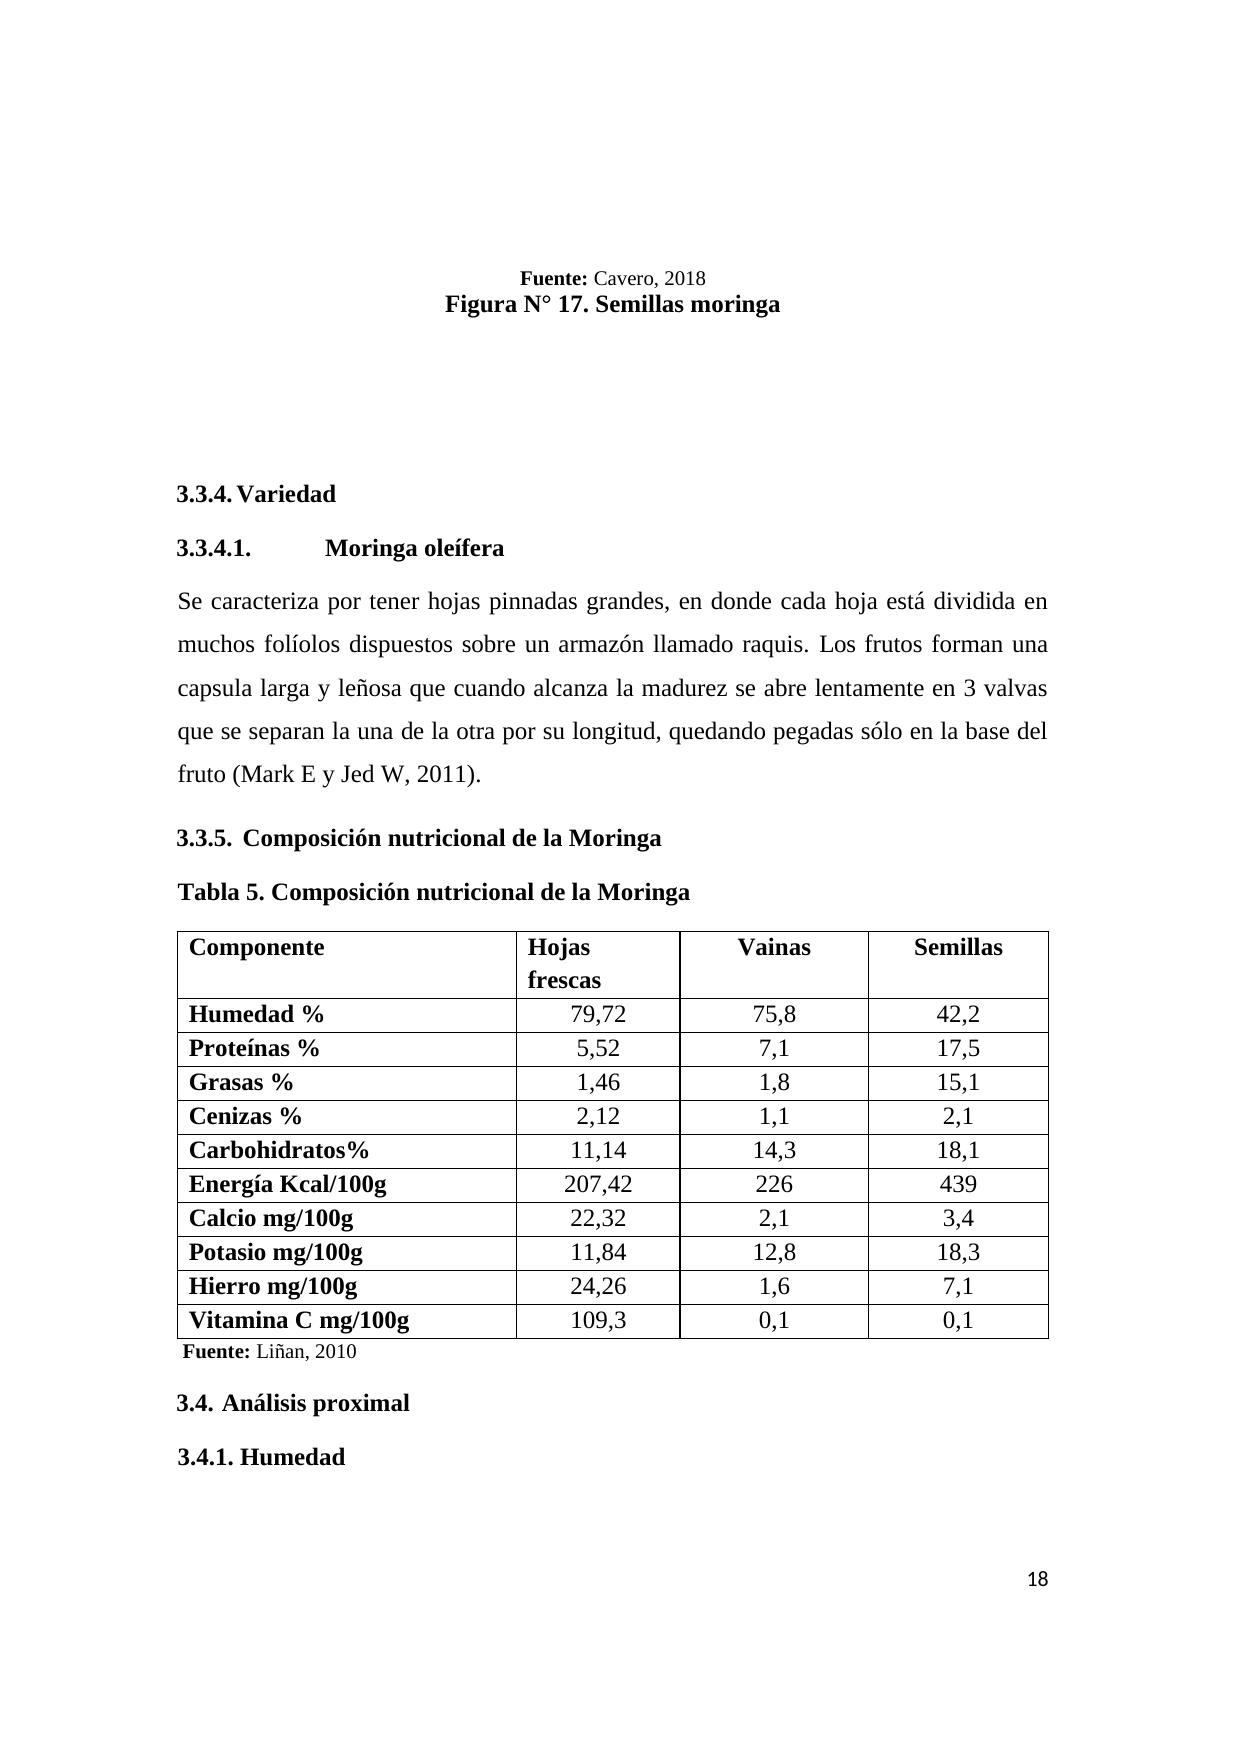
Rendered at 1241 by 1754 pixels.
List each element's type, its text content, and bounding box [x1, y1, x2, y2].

table_cell 17,5 [869, 1033, 1048, 1066]
table_cell Cenizas % [178, 1101, 516, 1134]
table_cell 3,4 [869, 1203, 1048, 1236]
table_cell Grasas % [178, 1067, 516, 1100]
table_cell 2,12 [517, 1101, 679, 1134]
table_cell 75,8 [681, 999, 868, 1032]
list Variedad [176, 479, 1048, 507]
text Tabla 5. Composición nutricional de la Moringa [177, 877, 1048, 906]
table_cell 207,42 [517, 1169, 679, 1202]
table_cell 12,8 [681, 1237, 868, 1270]
table_cell 439 [869, 1169, 1048, 1202]
text Se caracteriza por tener hojas pinnadas grandes, en donde cada hoja está dividida en muchos folíolos dispuestos sobre un armazón llamado raquis. Los frutos forman una capsula larga y leñosa que cuando alcanza la madurez se abre lentamente en 3 valvas que se separan la una de la otra por su longitud, quedando pegadas sólo en la base del fruto (Mark E y Jed W, 2011). [177, 586, 1048, 788]
table_cell 109,3 [517, 1305, 679, 1338]
table_cell Hierro mg/100g [178, 1271, 516, 1304]
text Fuente: Liñan, 2010 [177, 1339, 1048, 1363]
table_cell 1,1 [681, 1101, 868, 1134]
table_cell 1,8 [681, 1067, 868, 1100]
table_cell 0,1 [869, 1305, 1048, 1338]
table_header Vainas [681, 932, 868, 998]
table_cell 5,52 [517, 1033, 679, 1066]
table_cell 1,46 [517, 1067, 679, 1100]
table_cell 7,1 [681, 1033, 868, 1066]
table_cell 0,1 [681, 1305, 868, 1338]
table_cell Vitamina C mg/100g [178, 1305, 516, 1338]
table_cell Potasio mg/100g [178, 1237, 516, 1270]
table_header Componente [178, 932, 516, 998]
table_cell 42,2 [869, 999, 1048, 1032]
table_cell Calcio mg/100g [178, 1203, 516, 1236]
table_cell Energía Kcal/100g [178, 1169, 516, 1202]
table_cell 1,6 [681, 1271, 868, 1304]
table_header Hojas frescas [517, 932, 679, 998]
table_cell 7,1 [869, 1271, 1048, 1304]
table_header Semillas [869, 932, 1048, 998]
table_cell Humedad % [178, 999, 516, 1032]
list Análisis proximal [176, 1388, 1048, 1417]
text 3.4.1. Humedad [177, 1442, 1048, 1470]
table_cell Proteínas % [178, 1033, 516, 1066]
table_cell 15,1 [869, 1067, 1048, 1100]
table_cell 18,1 [869, 1135, 1048, 1168]
text Fuente: Cavero, 2018 [177, 266, 1048, 289]
text Figura N° 17. Semillas moringa [177, 289, 1048, 318]
table_cell 79,72 [517, 999, 679, 1032]
table_cell 11,14 [517, 1135, 679, 1168]
table_cell 22,32 [517, 1203, 679, 1236]
list Moringa oleífera [176, 533, 1048, 561]
table_cell 24,26 [517, 1271, 679, 1304]
table_cell 2,1 [681, 1203, 868, 1236]
table_cell 14,3 [681, 1135, 868, 1168]
list Composición nutricional de la Moringa [176, 823, 1048, 852]
table_cell 2,1 [869, 1101, 1048, 1134]
table_cell 226 [681, 1169, 868, 1202]
table_cell 11,84 [517, 1237, 679, 1270]
table_cell Carbohidratos% [178, 1135, 516, 1168]
table_cell 18,3 [869, 1237, 1048, 1270]
